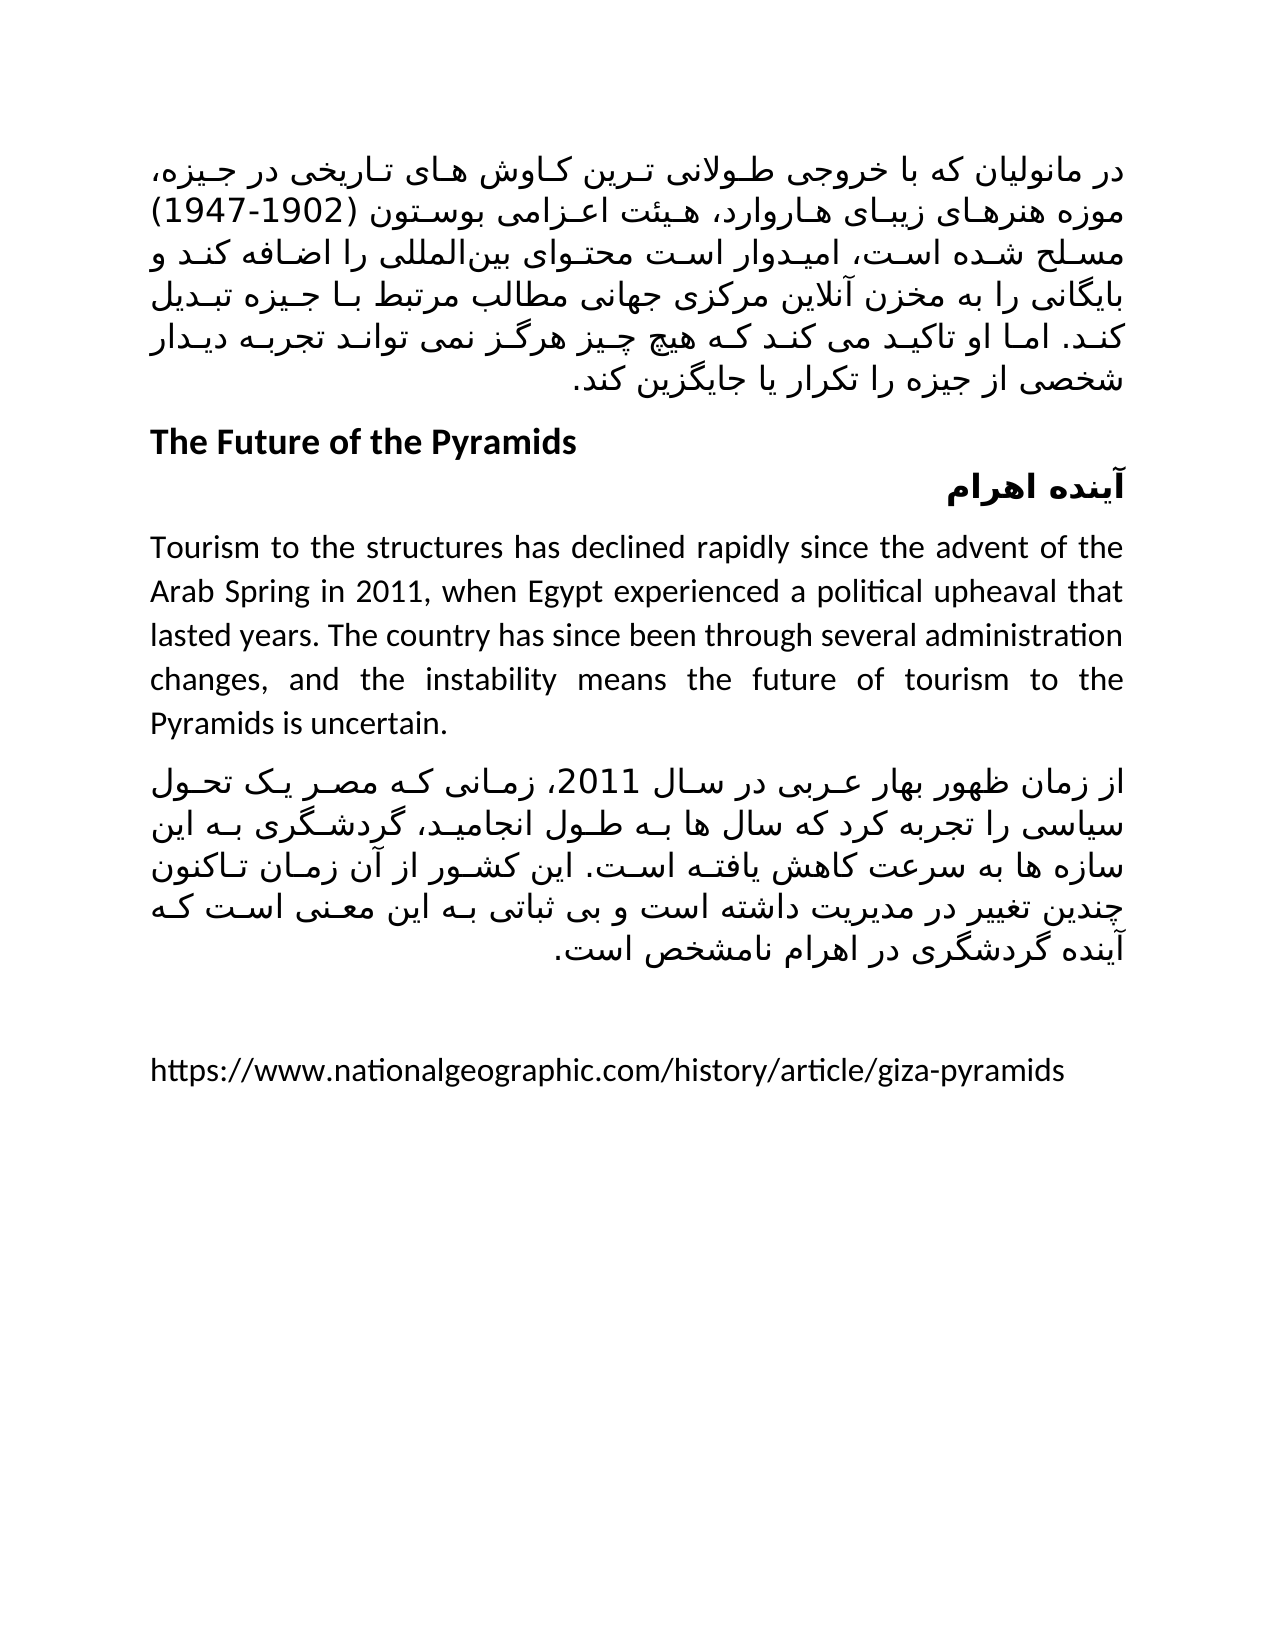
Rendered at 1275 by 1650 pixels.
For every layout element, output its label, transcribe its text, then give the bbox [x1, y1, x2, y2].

text در مانولیان که با خروجی طولانی‌ ترین کاوش‌ های تاریخی در جیزه، موزه هنرهای زیبای هاروارد، هیئت اعزامی بوستون (1902-1947) مسلح شده است، امیدوار است محتوای بین‌المللی را اضافه کند و بایگانی را به مخزن آنلاین مرکزی جهانی مطالب مرتبط با جیزه تبدیل کند. اما او تاکید می کند که هیچ چیز هرگز نمی تواند تجربه دیدار شخصی از جیزه را تکرار یا جایگزین کند. [150, 150, 1125, 398]
text https://www.nationalgeographic.com/history/article/giza-pyramids [150, 1049, 1125, 1090]
text آینده اهرام [150, 467, 1125, 506]
text Tourism to the structures has declined rapidly since the advent of the Arab Spring in 2011, when Egypt experienced a political upheaval that lasted years. The country has since been through several administration changes, and the instability means the future of tourism to the Pyramids is uncertain. [150, 526, 1125, 742]
text از زمان ظهور بهار عربی در سال 2011، زمانی که مصر یک تحول سیاسی را تجربه کرد که سال ها به طول انجامید، گردشگری به این سازه ها به سرعت کاهش یافته است. این کشور از آن زمان تاکنون چندین تغییر در مدیریت داشته است و بی ثباتی به این معنی است که آینده گردشگری در اهرام نامشخص است. [150, 762, 1125, 969]
subtitle The Future of the Pyramids [150, 418, 1125, 464]
